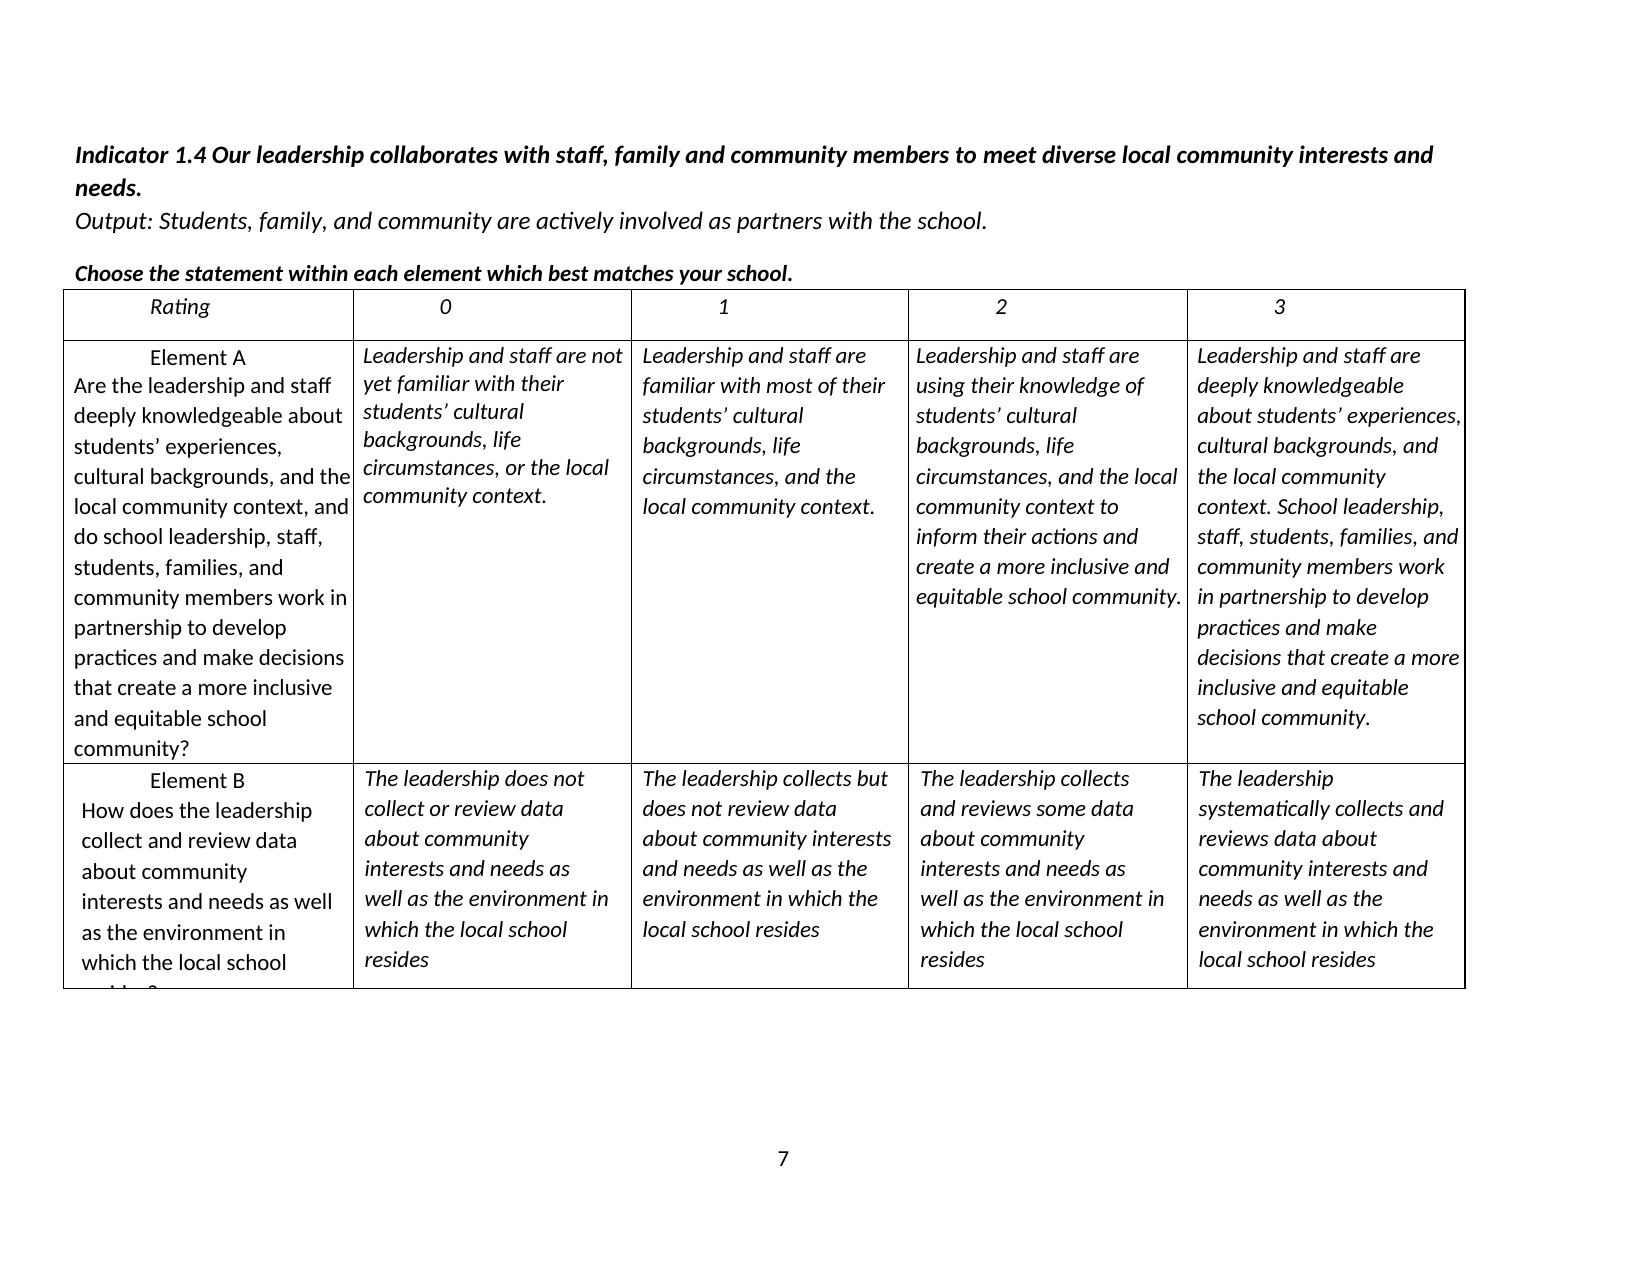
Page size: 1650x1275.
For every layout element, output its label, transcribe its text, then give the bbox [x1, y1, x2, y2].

table_cell Leadership and staff are deeply knowledgeable about students’ experiences, cultural backgrounds, and the local community context. School leadership, staff, students, families, and community members work in partnership to develop practices and make decisions that create a more inclusive and equitable school community. [1188, 341, 1464, 763]
table_cell Element B How does the leadership collect and review data about community interests and needs as well as the environment in which the local school resides? [64, 764, 353, 988]
table_header 3 [1188, 290, 1464, 340]
table_header Rating [64, 290, 353, 340]
table_cell Leadership and staff are using their knowledge of students’ cultural backgrounds, life circumstances, and the local community context to inform their actions and create a more inclusive and equitable school community. [909, 341, 1187, 763]
table_cell The leadership does not collect or review data about community interests and needs as well as the environment in which the local school resides [354, 764, 631, 988]
subtitle Choose the statement within each element which best matches your school. [75, 259, 1514, 287]
table_header 2 [909, 290, 1187, 340]
table_cell Leadership and staff are familiar with most of their students’ cultural backgrounds, life circumstances, and the local community context. [632, 341, 908, 763]
text Indicator 1.4 Our leadership collaborates with staff, family and community members to meet diverse local community interests and needs. [75, 139, 1503, 203]
table_cell Element A Are the leadership and staff deeply knowledgeable about students’ experiences, cultural backgrounds, and the local community context, and do school leadership, staff, students, families, and community members work in partnership to develop practices and make decisions that create a more inclusive and equitable school community? [64, 341, 353, 763]
text Output: Students, family, and community are actively involved as partners with the school. [75, 205, 1514, 236]
table_header 0 [354, 290, 631, 340]
table_header 1 [632, 290, 908, 340]
table_cell Leadership and staff are not yet familiar with their students’ cultural backgrounds, life circumstances, or the local community context. [354, 341, 631, 763]
table_cell The leadership systematically collects and reviews data about community interests and needs as well as the environment in which the local school resides [1188, 764, 1464, 988]
table_cell The leadership collects and reviews some data about community interests and needs as well as the environment in which the local school resides [909, 764, 1187, 988]
table_cell The leadership collects but does not review data about community interests and needs as well as the environment in which the local school resides [632, 764, 908, 988]
